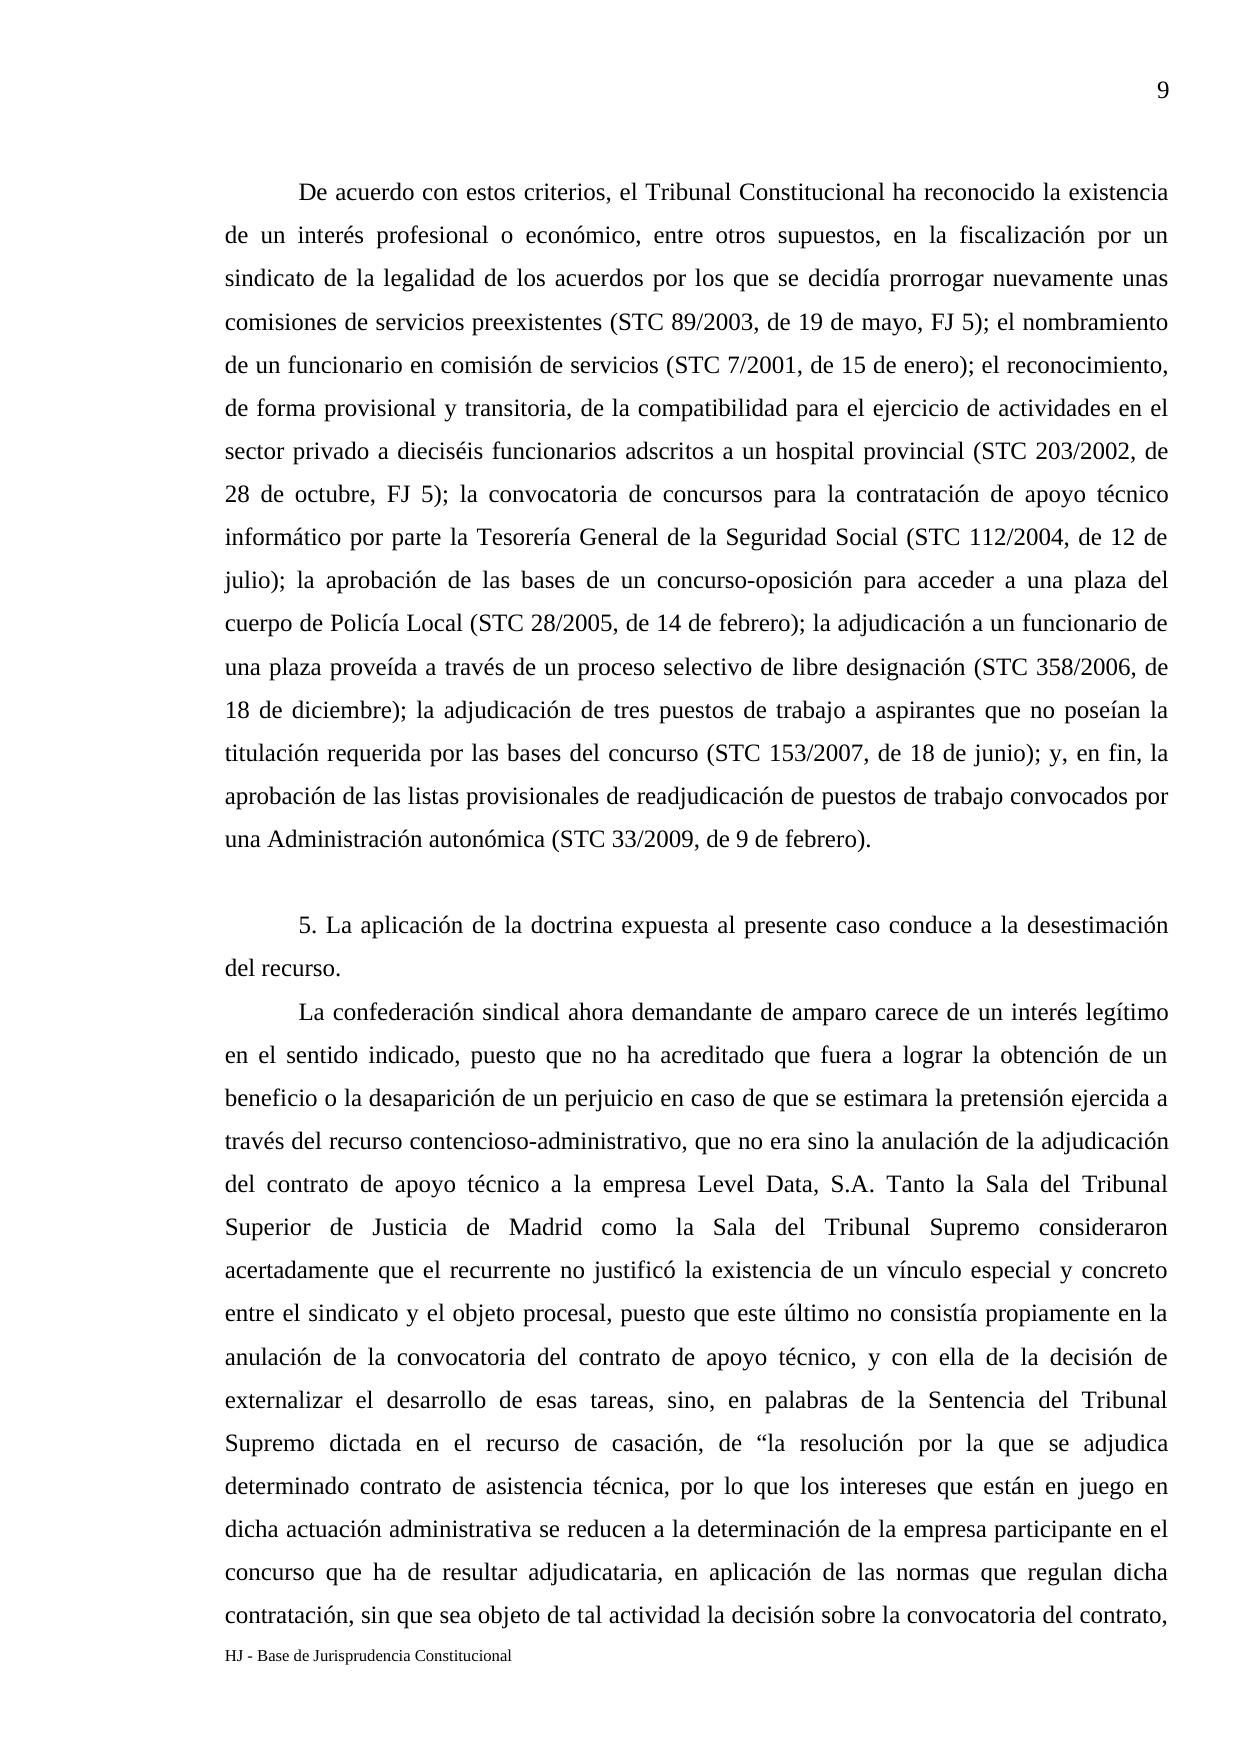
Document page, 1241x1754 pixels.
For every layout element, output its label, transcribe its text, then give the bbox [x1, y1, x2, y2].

text 5. La aplicación de la doctrina expuesta al presente caso conduce a la desestimación del recurso. [224, 910, 1169, 982]
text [224, 997, 1169, 1629]
text De acuerdo con estos criterios, el Tribunal Constitucional ha reconocido la existencia de un interés profesional o económico, entre otros supuestos, en la fiscalización por un sindicato de la legalidad de los acuerdos por los que se decidía prorrogar nuevamente unas comisiones de servicios preexistentes (STC 89/2003, de 19 de mayo, FJ 5); el nombramiento de un funcionario en comisión de servicios (STC 7/2001, de 15 de enero); el reconocimiento, de forma provisional y transitoria, de la compatibilidad para el ejercicio de actividades en el sector privado a dieciséis funcionarios adscritos a un hospital provincial (STC 203/2002, de 28 de octubre, FJ 5); la convocatoria de concursos para la contratación de apoyo técnico informático por parte la Tesorería General de la Seguridad Social (STC 112/2004, de 12 de julio); la aprobación de las bases de un concurso-oposición para acceder a una plaza del cuerpo de Policía Local (STC 28/2005, de 14 de febrero); la adjudicación a un funcionario de una plaza proveída a través de un proceso selectivo de libre designación (STC 358/2006, de 18 de diciembre); la adjudicación de tres puestos de trabajo a aspirantes que no poseían la titulación requerida por las bases del concurso (STC 153/2007, de 18 de junio); y, en fin, la aprobación de las listas provisionales de readjudicación de puestos de trabajo convocados por una Administración autonómica (STC 33/2009, de 9 de febrero). [224, 177, 1169, 853]
